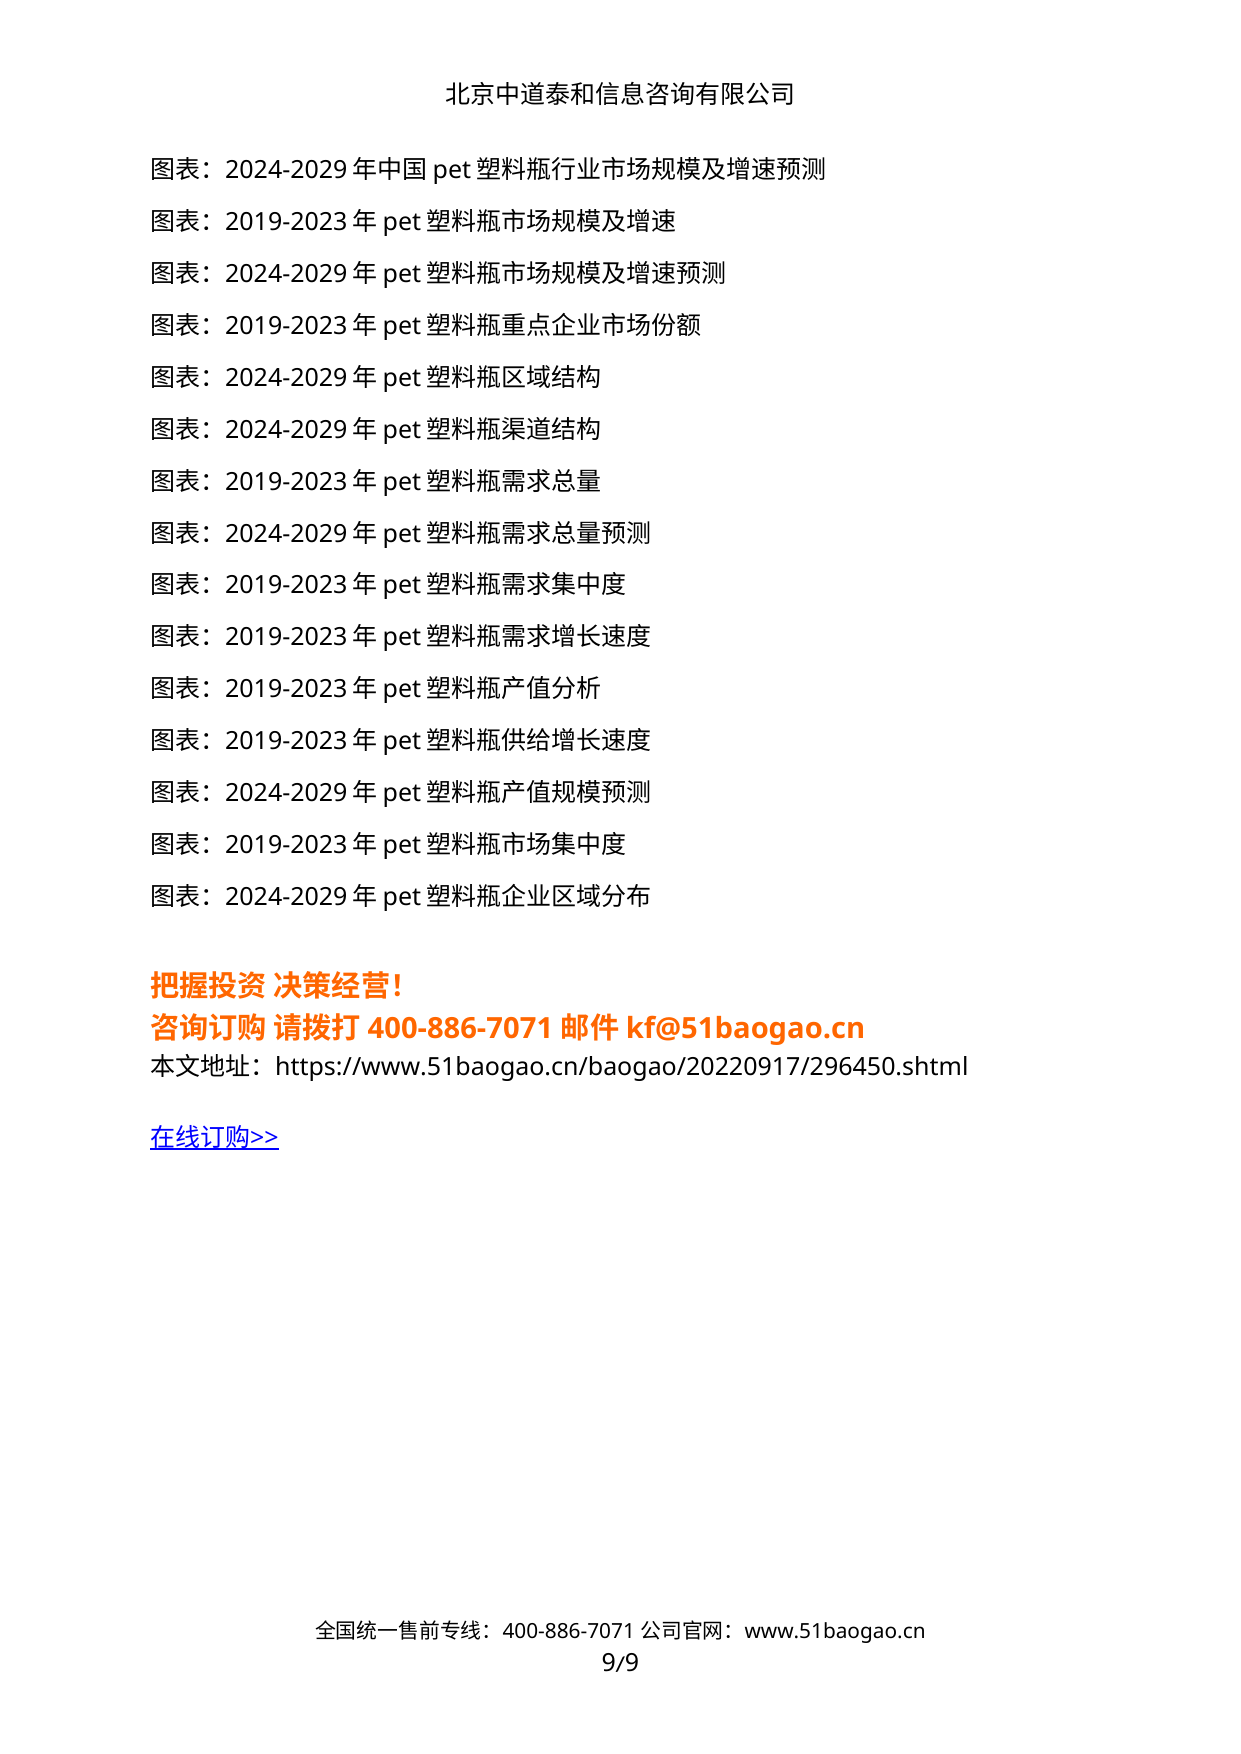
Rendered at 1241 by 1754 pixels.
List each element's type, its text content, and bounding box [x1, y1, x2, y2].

text 图表：2019-2023年pet塑料瓶需求增长速度 [150, 617, 1090, 653]
text 图表：2019-2023年pet塑料瓶产值分析 [150, 669, 1090, 705]
text 在线订购>> [150, 1083, 1090, 1153]
text 图表：2024-2029年中国pet塑料瓶行业市场规模及增速预测 [150, 150, 1090, 186]
text 图表：2019-2023年pet塑料瓶供给增长速度 [150, 721, 1090, 757]
text 图表：2019-2023年pet塑料瓶市场规模及增速 [150, 202, 1090, 238]
text 图表：2019-2023年pet塑料瓶需求总量 [150, 461, 1090, 497]
text 图表：2019-2023年pet塑料瓶市场集中度 [150, 824, 1090, 861]
text 图表：2024-2029年pet塑料瓶渠道结构 [150, 409, 1090, 446]
text 图表：2024-2029年pet塑料瓶区域结构 [150, 357, 1090, 394]
text 图表：2019-2023年pet塑料瓶需求集中度 [150, 565, 1090, 601]
text 图表：2024-2029年pet塑料瓶市场规模及增速预测 [150, 254, 1090, 290]
text 图表：2019-2023年pet塑料瓶重点企业市场份额 [150, 306, 1090, 342]
text 把握投资 决策经营！咨询订购 请拨打 400-886-7071 邮件 kf@51baogao.cn本文地址：https://www.51baogao.cn/baogao/20220917/296450.shtml [150, 928, 1090, 1083]
text 图表：2024-2029年pet塑料瓶产值规模预测 [150, 772, 1090, 809]
text 图表：2024-2029年pet塑料瓶需求总量预测 [150, 513, 1090, 549]
text 图表：2024-2029年pet塑料瓶企业区域分布 [150, 876, 1090, 912]
